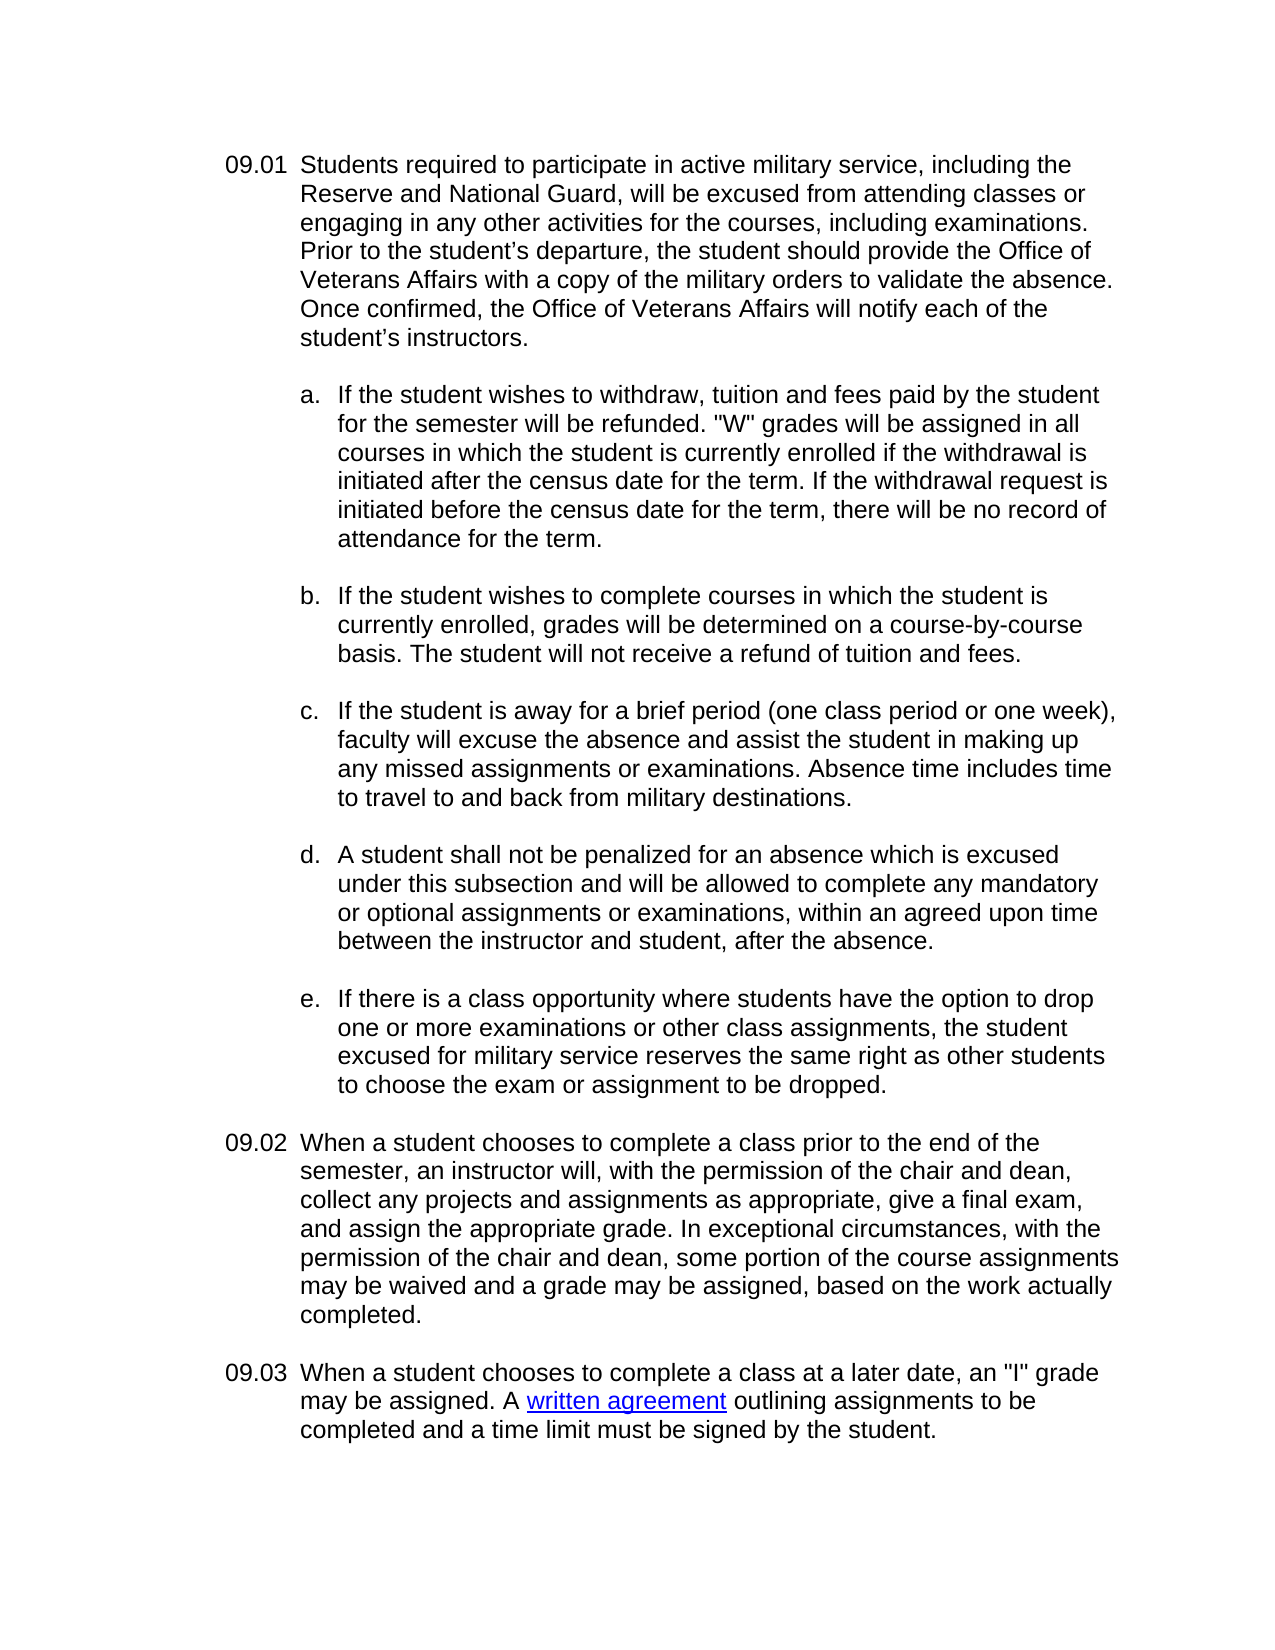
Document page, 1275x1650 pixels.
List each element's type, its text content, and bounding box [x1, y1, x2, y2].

text a. If the student wishes to withdraw, tuition and fees paid by the student for the semester will be refunded. "W" grades will be assigned in all courses in which the student is currently enrolled if the withdrawal is initiated after the census date for the term. If the withdrawal request is initiated before the census date for the term, there will be no record of attendance for the term. [300, 380, 1125, 552]
list c. If the student is away for a brief period (one class period or one week), faculty will excuse the absence and assist the student in making up any missed assignments or examinations. Absence time includes time to travel to and back from military destinations. [300, 696, 1125, 811]
text d. A student shall not be penalized for an absence which is excused under this subsection and will be allowed to complete any mandatory or optional assignments or examinations, within an agreed upon time between the instructor and student, after the absence. [300, 840, 1125, 955]
text 09.03 When a student chooses to complete a class at a later date, an "I" grade may be assigned. A written agreement outlining assignments to be completed and a time limit must be signed by the student. [225, 1357, 1125, 1444]
text e. If there is a class opportunity where students have the option to drop one or more examinations or other class assignments, the student excused for military service reserves the same right as other students to choose the exam or assignment to be dropped. [300, 984, 1125, 1099]
text 09.01 Students required to participate in active military service, including the Reserve and National Guard, will be excused from attending classes or engaging in any other activities for the courses, including examinations. Prior to the student’s departure, the student should provide the Office of Veterans Affairs with a copy of the military orders to validate the absence. Once confirmed, the Office of Veterans Affairs will notify each of the student’s instructors. [225, 150, 1125, 351]
text b. If the student wishes to complete courses in which the student is currently enrolled, grades will be determined on a course-by-course basis. The student will not receive a refund of tuition and fees. [300, 581, 1125, 667]
text 09.02 When a student chooses to complete a class prior to the end of the semester, an instructor will, with the permission of the chair and dean, collect any projects and assignments as appropriate, give a final exam, and assign the appropriate grade. In exceptional circumstances, with the permission of the chair and dean, some portion of the course assignments may be waived and a grade may be assigned, based on the work actually completed. [225, 1127, 1125, 1329]
